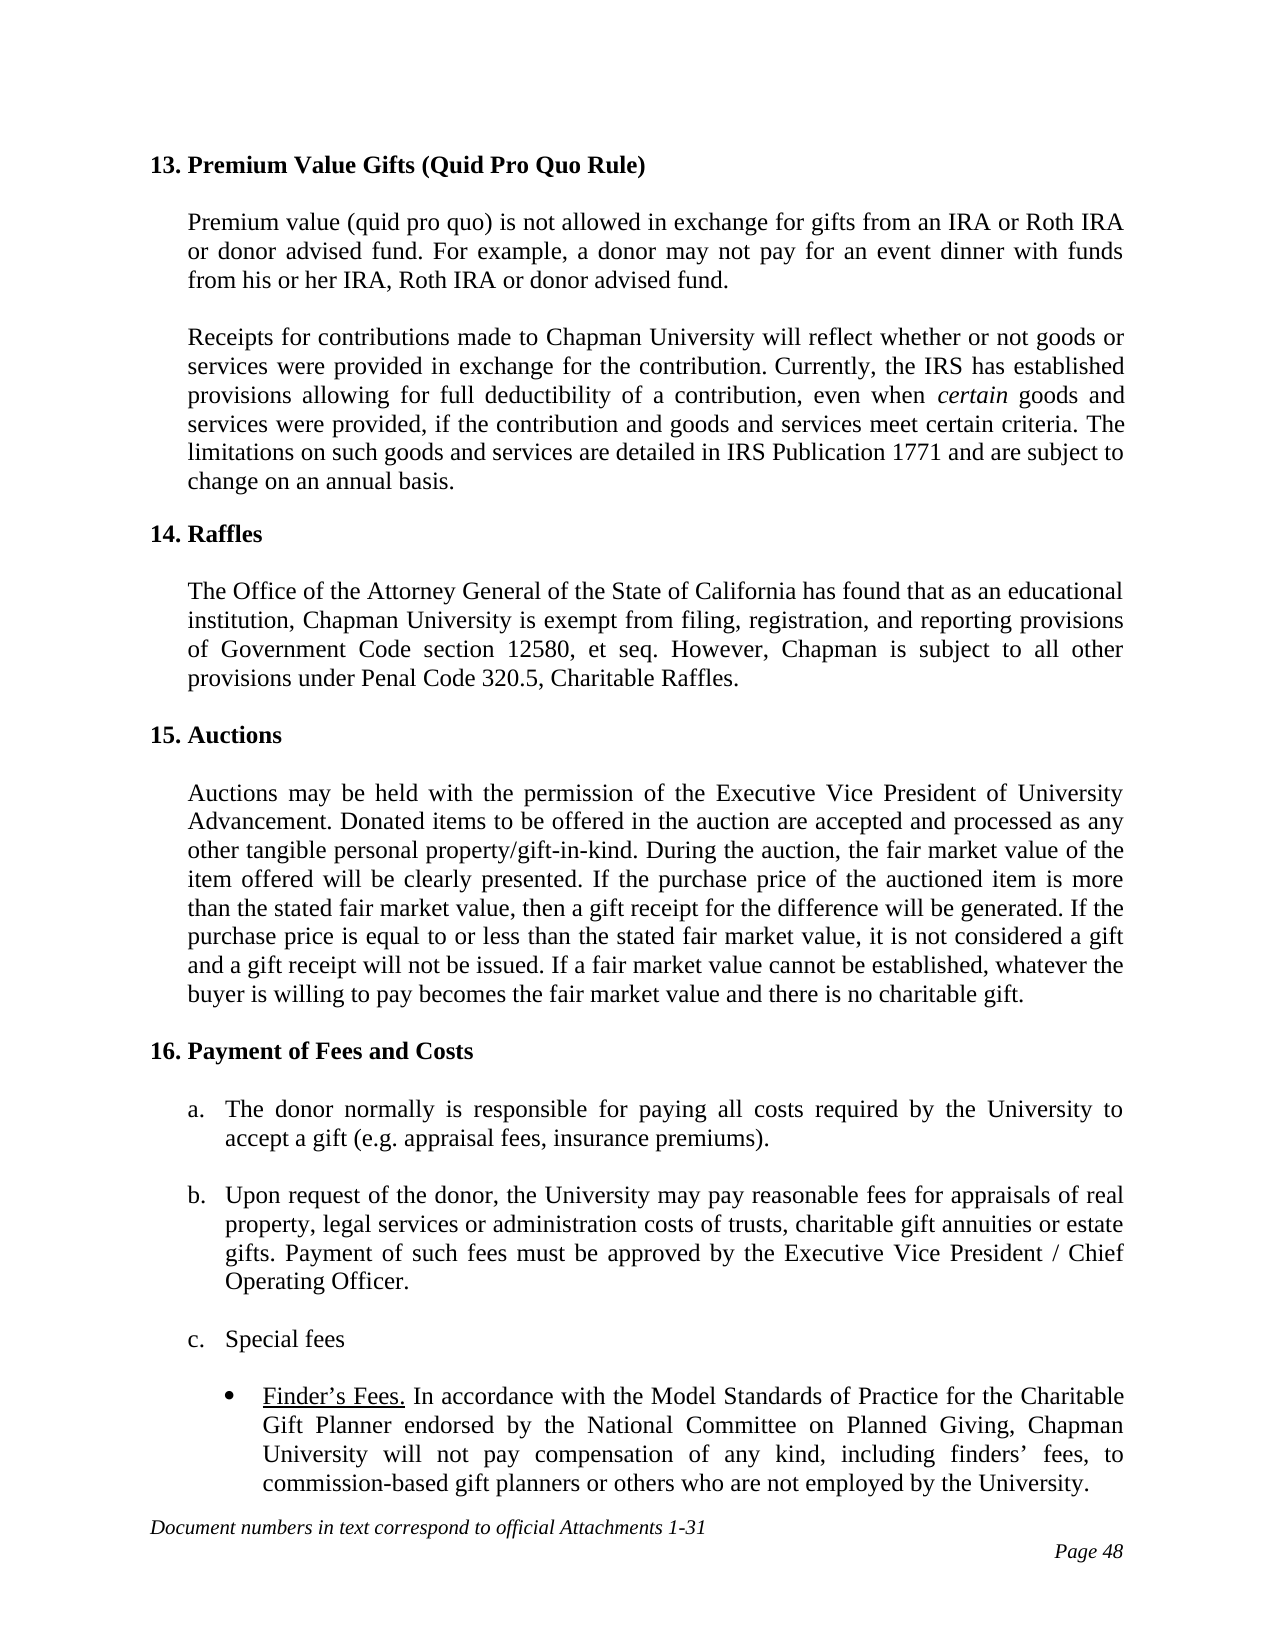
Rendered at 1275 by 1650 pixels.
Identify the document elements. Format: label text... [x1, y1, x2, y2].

text 13. Premium Value Gifts (Quid Pro Quo Rule) [150, 150, 1125, 179]
list Finder’s Fees. In accordance with the Model Standards of Practice for the Charitable Gift Planner endorsed by the National Committee on Planned Giving, will not pay compensation of any kind, including finders’ fees, to commission-based gift planners or others who are not employed by the University. [225, 1381, 1125, 1496]
text Premium value (quid pro quo) is not allowed in exchange for gifts from an IRA or Roth IRA or donor advised fund. For example, a donor may not pay for an event dinner with funds from his or her IRA, Roth IRA or donor advised fund. [187, 207, 1125, 294]
text 14. Raffles [150, 519, 1125, 548]
text The Office of the Attorney General of the State of California has found that as an educational institution, Chapman University is exempt from filing, registration, and reporting provisions of Government Code section 12580, et seq. However, Chapman is subject to all other provisions under Penal Code 320.5, Charitable Raffles. [187, 576, 1125, 691]
text c. Special fees [187, 1324, 1125, 1353]
text 15. Auctions [150, 720, 1125, 749]
text b. Upon request of the donor, the University may pay reasonable fees for appraisals of real property, legal services or administration costs of trusts, charitable gift annuities or estate gifts. Payment of such fees must be approved by the Executive Vice President / Chief Operating Officer. [187, 1180, 1125, 1295]
text Auctions may be held with the permission of the Executive Vice President of University Advancement. Donated items to be offered in the auction are accepted and processed as any other tangible personal property/gift-in-kind. During the auction, the fair market value of the item offered will be clearly presented. If the purchase price of the auctioned item is more than the stated fair market value, then a gift receipt for the difference will be generated. If the purchase price is equal to or less than the stated fair market value, it is not considered a gift and a gift receipt will not be issued. If a fair market value cannot be established, whatever the buyer is willing to pay becomes the fair market value and there is no charitable gift. [187, 778, 1125, 1008]
text a. The donor normally is responsible for paying all costs required by the University to accept a gift (e.g. appraisal fees, insurance premiums). [187, 1094, 1125, 1151]
text Receipts for contributions made to will reflect whether or not goods or services were provided in exchange for the contribution. Currently, the IRS has established provisions allowing for full deductibility of a contribution, even when certain goods and services were provided, if the contribution and goods and services meet certain criteria. The limitations on such goods and services are detailed in IRS Publication 1771 and are subject to change on an annual basis. [187, 322, 1125, 495]
text 16. Payment of Fees and Costs [150, 1036, 1125, 1065]
